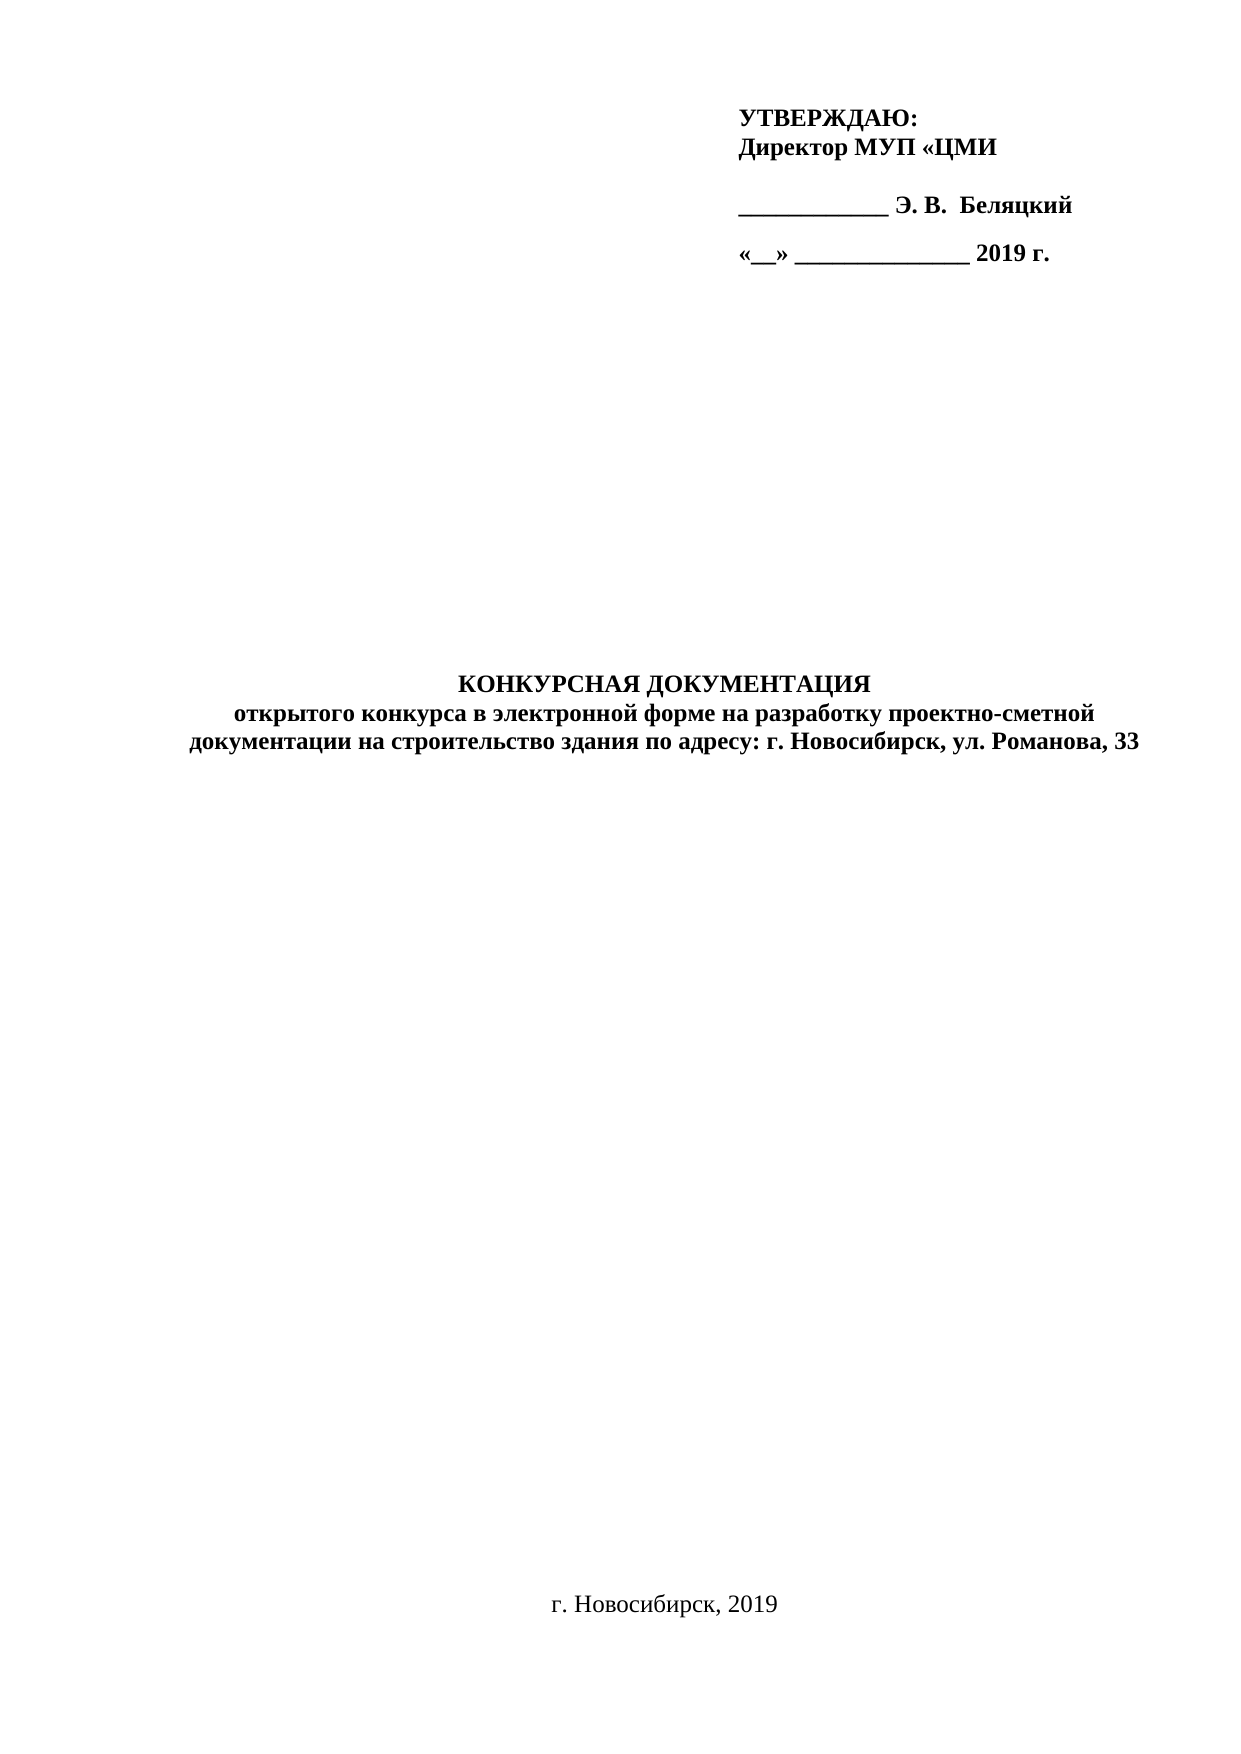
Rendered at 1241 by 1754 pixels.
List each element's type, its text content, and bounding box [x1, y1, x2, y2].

text УТВЕРЖДАЮ: [177, 103, 1152, 132]
text КОНКУРСНАЯ ДОКУМЕНТАЦИЯ [177, 669, 1152, 698]
text Директор МУП «ЦМИ [177, 132, 1152, 161]
text открытого конкурса в электронной форме на разработку проектно-сметной документации на строительство здания по адресу: г. Новосибирск, ул. Романова, 33 [177, 698, 1152, 755]
text г. Новосибирск, 2019 [177, 1589, 1152, 1618]
text «__» ______________ 2019 г. [177, 238, 1152, 266]
text ____________ Э. В. Беляцкий [177, 190, 1152, 218]
